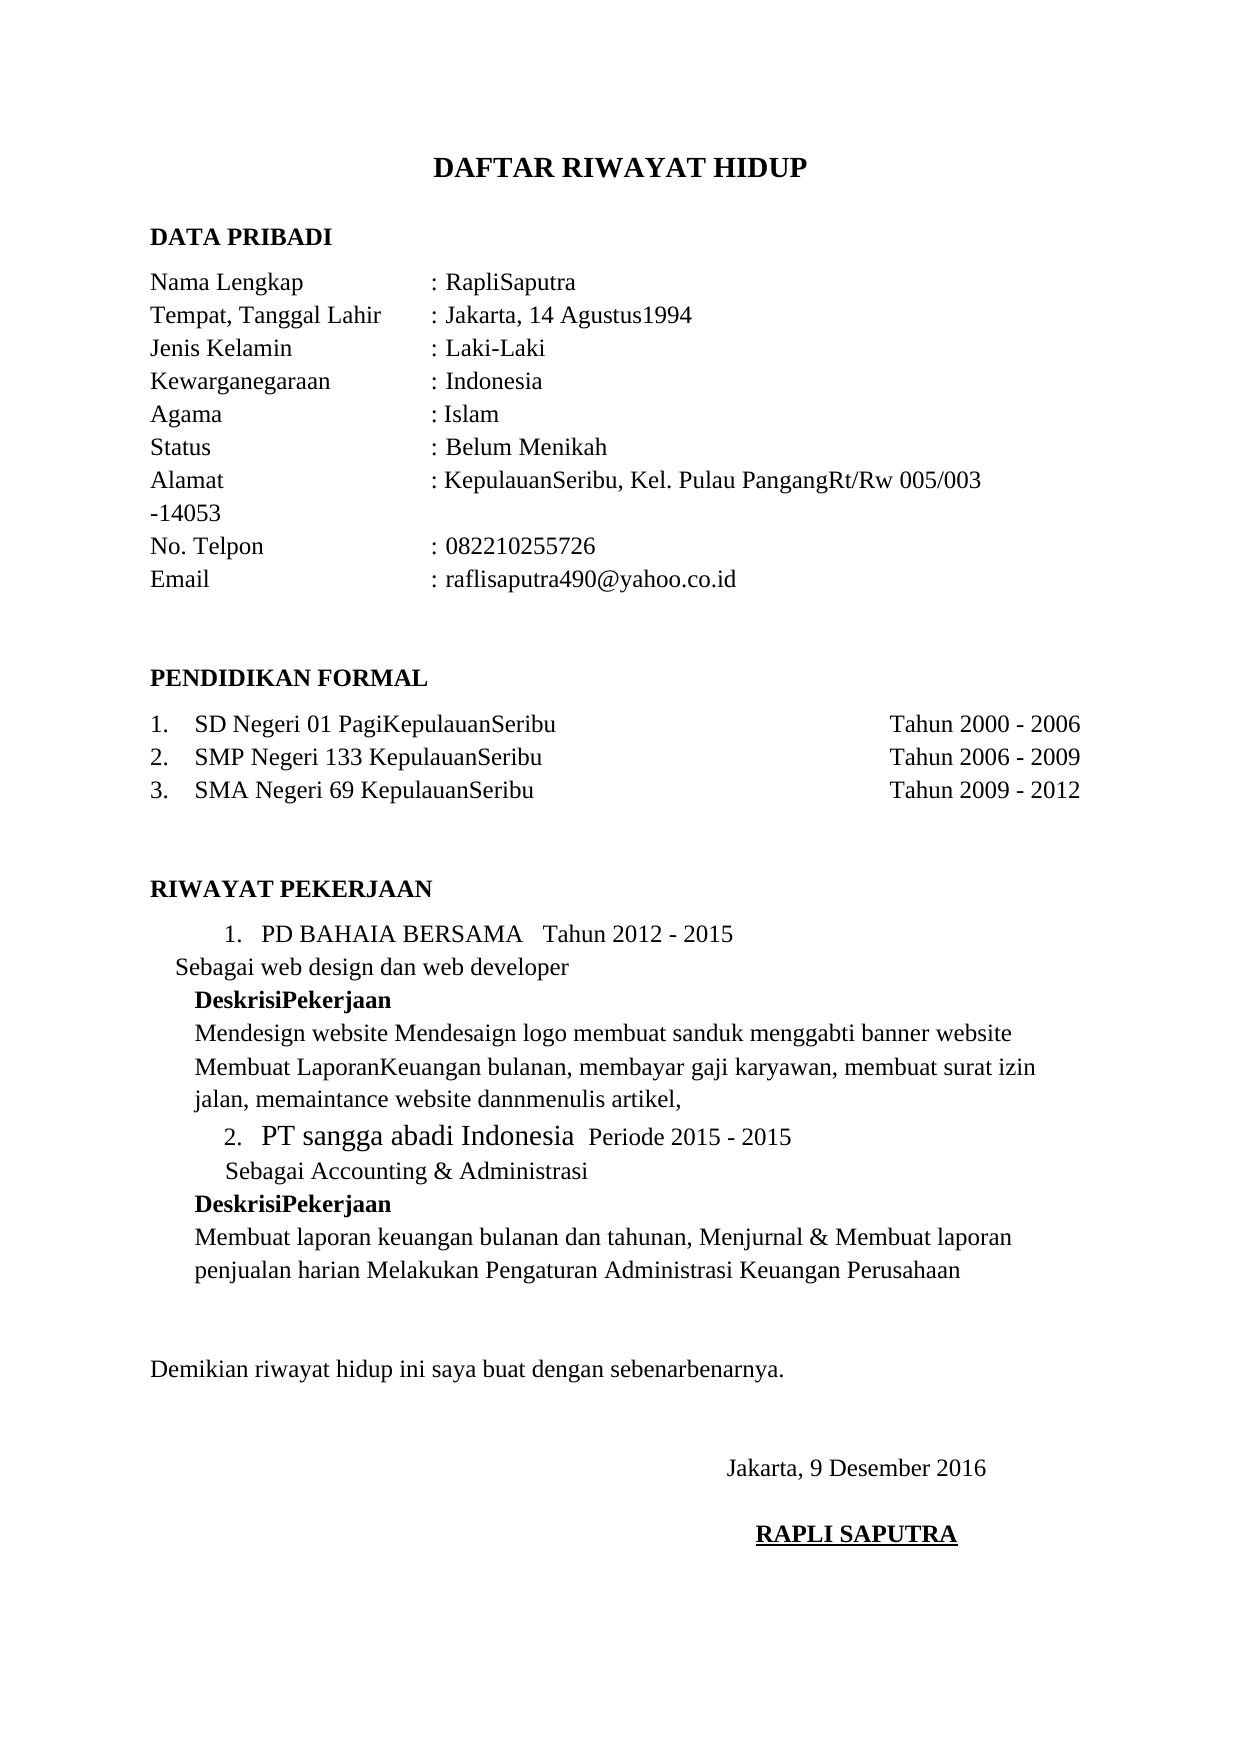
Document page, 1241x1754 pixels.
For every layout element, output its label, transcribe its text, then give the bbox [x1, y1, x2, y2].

text Membuat laporan keuangan bulanan dan tahunan, Menjurnal & Membuat laporan penjualan harian Melakukan Pengaturan Administrasi Keuangan Perusahaan [194, 1222, 1090, 1284]
text DAFTAR RIWAYAT HIDUP [150, 150, 1090, 183]
text Tempat, Tanggal Lahir : Jakarta, 14 Agustus1994 [150, 300, 1090, 329]
text Sebagai web design dan web developer [150, 952, 1090, 981]
text RAPLI SAPUTRA [622, 1519, 1090, 1548]
list SMP Negeri 133 KepulauanSeribu Tahun 2006 - 2009 [150, 742, 1090, 771]
text Agama : Islam [150, 399, 1090, 428]
text PENDIDIKAN FORMAL [150, 663, 1090, 692]
text Demikian riwayat hidup ini saya buat dengan sebenarbenarnya. [150, 1354, 1090, 1383]
text Jenis Kelamin : Laki-Laki [150, 333, 1090, 362]
text Alamat : KepulauanSeribu, Kel. Pulau PangangRt/Rw 005/003 [150, 465, 1090, 494]
text Sebagai Accounting & Administrasi [225, 1156, 1090, 1185]
text DATA PRIBADI [150, 222, 1090, 250]
text RIWAYAT PEKERJAAN [150, 874, 1090, 903]
text DeskrisiPekerjaan [194, 1189, 1090, 1218]
text Kewarganegaraan : Indonesia [150, 366, 1090, 395]
text Status : Belum Menikah [150, 432, 1090, 461]
list PT sangga abadi Indonesia Periode 2015 - 2015 [582, 1118, 1090, 1151]
text -14053 [150, 498, 1090, 527]
text Email : raflisaputra490@yahoo.co.id [150, 564, 1090, 593]
list SMA Negeri 69 KepulauanSeribu Tahun 2009 - 2012 [150, 775, 1090, 804]
text Nama Lengkap : RapliSaputra [150, 267, 1090, 296]
text Jakarta, 9 Desember 2016 [622, 1453, 1090, 1482]
text Mendesign website Mendesaign logo membuat sanduk menggabti banner website Membuat LaporanKeuangan bulanan, membayar gaji karyawan, membuat surat izin jalan, memaintance website dannmenulis artikel, [194, 1018, 1090, 1113]
text DeskrisiPekerjaan [194, 986, 1090, 1014]
text No. Telpon : 082210255726 [150, 531, 1090, 560]
list SD Negeri 01 PagiKepulauanSeribu Tahun 2000 - 2006 [150, 709, 1090, 738]
list PD BAHAIA BERSAMA Tahun 2012 - 2015 [223, 919, 1090, 948]
